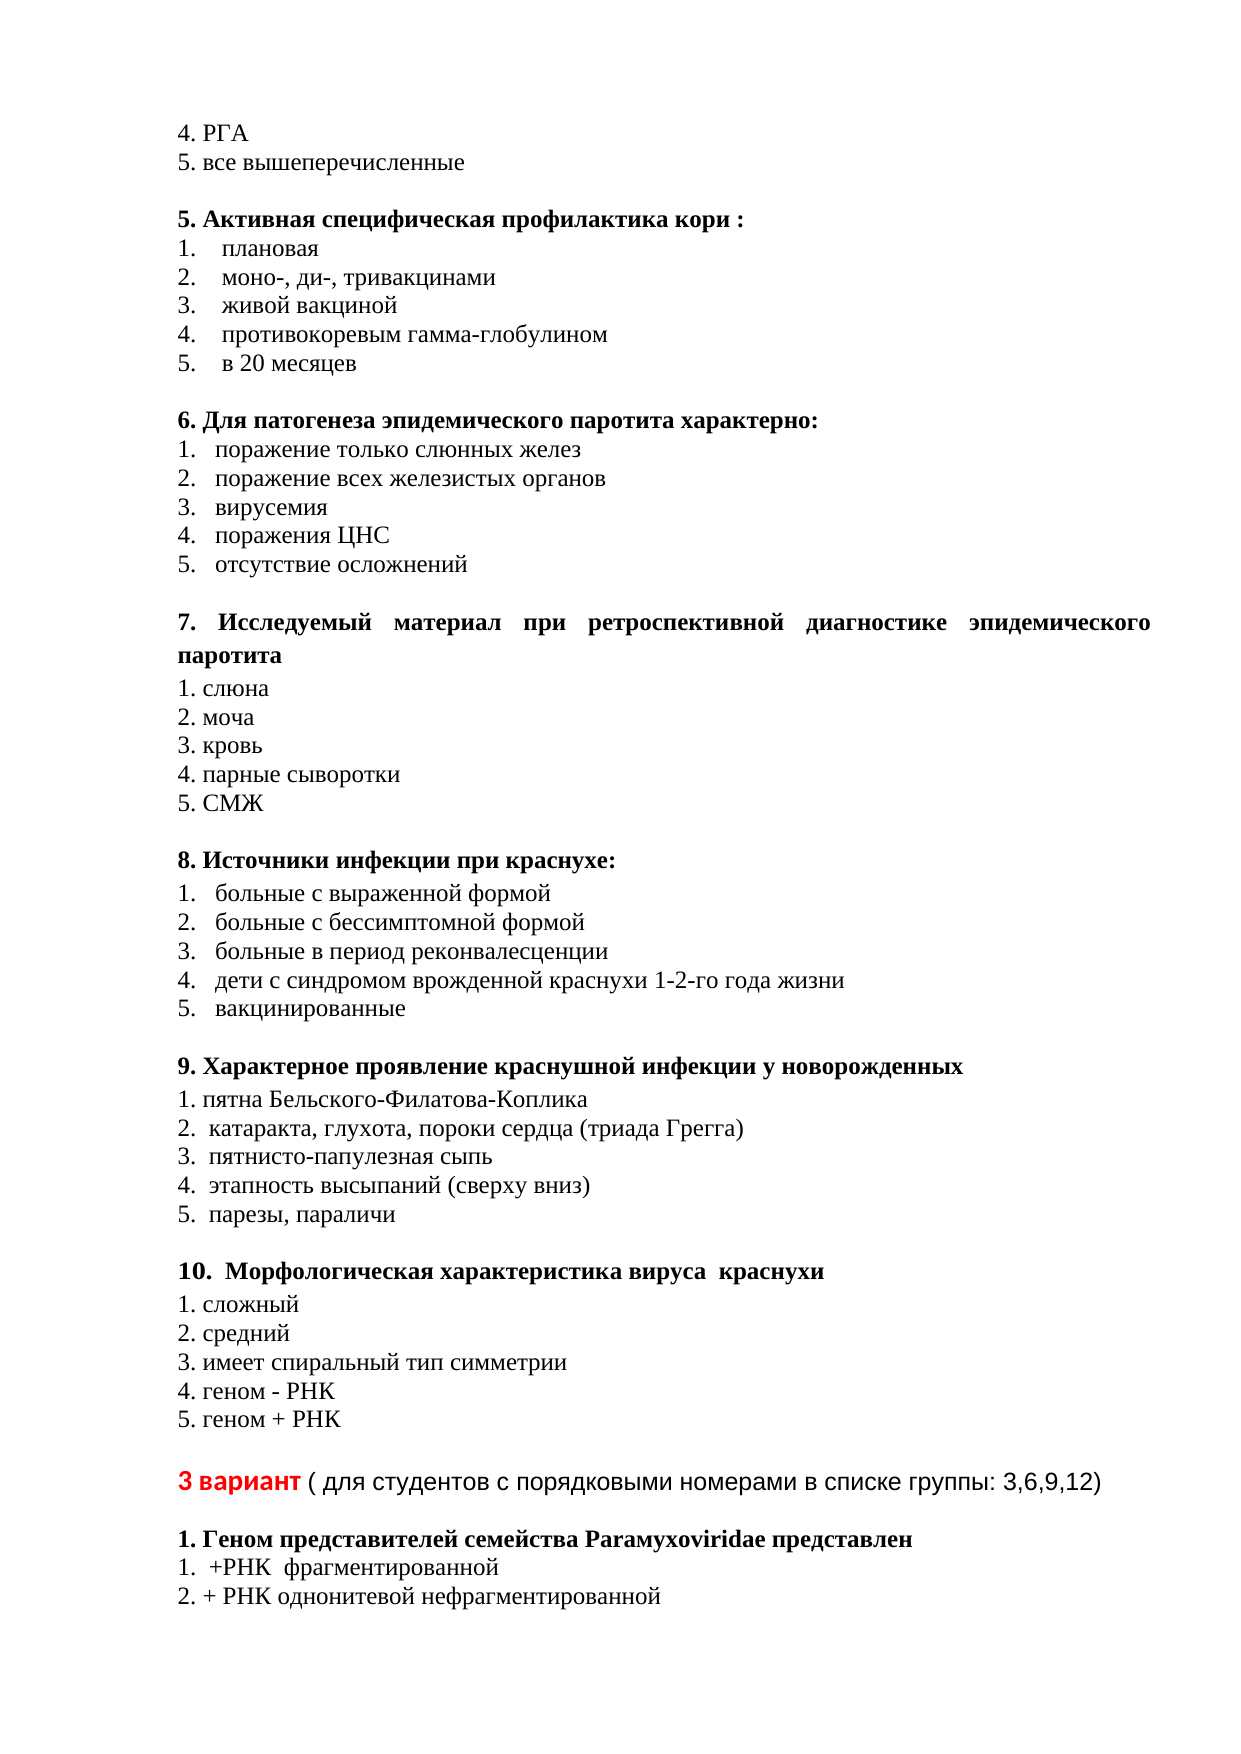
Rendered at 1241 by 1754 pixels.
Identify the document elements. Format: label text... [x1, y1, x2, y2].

text 5. геном + РНК [177, 1404, 1152, 1433]
list вирусемия [177, 492, 1152, 521]
text 6. Для патогенеза эпидемического паротита характерно: [177, 406, 1152, 434]
list моно-, ди-, тривакцинами [177, 262, 1152, 291]
text 2. катаракта, глухота, пороки сердца (триада Грегга) [177, 1113, 1152, 1141]
text 2. моча [177, 702, 1152, 730]
text 3. кровь [177, 730, 1152, 759]
text 2. + РНК однонитевой нефрагментированной [177, 1581, 1152, 1610]
list больные с бессимптомной формой [177, 907, 1152, 936]
list дети с синдромом врожденной краснухи 1-2-го года жизни [177, 965, 1152, 993]
text 5. парезы, параличи [177, 1199, 1152, 1228]
text 4. этапность высыпаний (сверху вниз) [177, 1170, 1152, 1199]
text 8. Источники инфекции при краснухе: [177, 845, 1152, 874]
text 1. пятна Бельского-Филатова-Коплика [177, 1084, 1152, 1113]
text 3. пятнисто-папулезная сыпь [177, 1141, 1152, 1170]
text 10. Морфологическая характеристика вируса краснухи [177, 1256, 1152, 1285]
text 4. парные сыворотки [177, 759, 1152, 788]
list поражение только слюнных желез [177, 434, 1152, 463]
list отсутствие осложнений [177, 549, 1152, 578]
list больные с выраженной формой [177, 878, 1152, 907]
text 1. +РНК фрагментированной [177, 1552, 1152, 1581]
text 3 вариант ( для студентов с порядковыми номерами в списке группы: 3,6,9,12) [177, 1462, 1152, 1498]
list больные в период реконвалесценции [177, 936, 1152, 965]
list противокоревым гамма-глобулином [177, 319, 1152, 348]
text 7. Исследуемый материал при ретроспективной диагностике эпидемического паротита [177, 607, 1152, 669]
text 1. Геном представителей семейства Рaraмyxoviridae представлен [177, 1524, 1152, 1552]
list живой вакциной [177, 291, 1152, 319]
text 5. все вышеперечисленные [177, 147, 1152, 176]
list поражения ЦНС [177, 521, 1152, 549]
text 3. имеет спиральный тип симметрии [177, 1347, 1152, 1376]
text 5. СМЖ [177, 788, 1152, 817]
text 2. средний [177, 1318, 1152, 1347]
list в 20 месяцев [177, 348, 1152, 377]
text 9. Характерное проявление краснушной инфекции у новорожденных [177, 1051, 1152, 1080]
text 1. сложный [177, 1289, 1152, 1318]
text 5. Активная специфическая профилактика кори : [177, 204, 1152, 233]
list плановая [177, 233, 1152, 262]
list вакцинированные [177, 993, 1152, 1022]
text 4. РГА [177, 118, 1152, 147]
text 1. слюна [177, 673, 1152, 702]
list поражение всех железистых органов [177, 463, 1152, 492]
text 4. геном - РНК [177, 1376, 1152, 1404]
